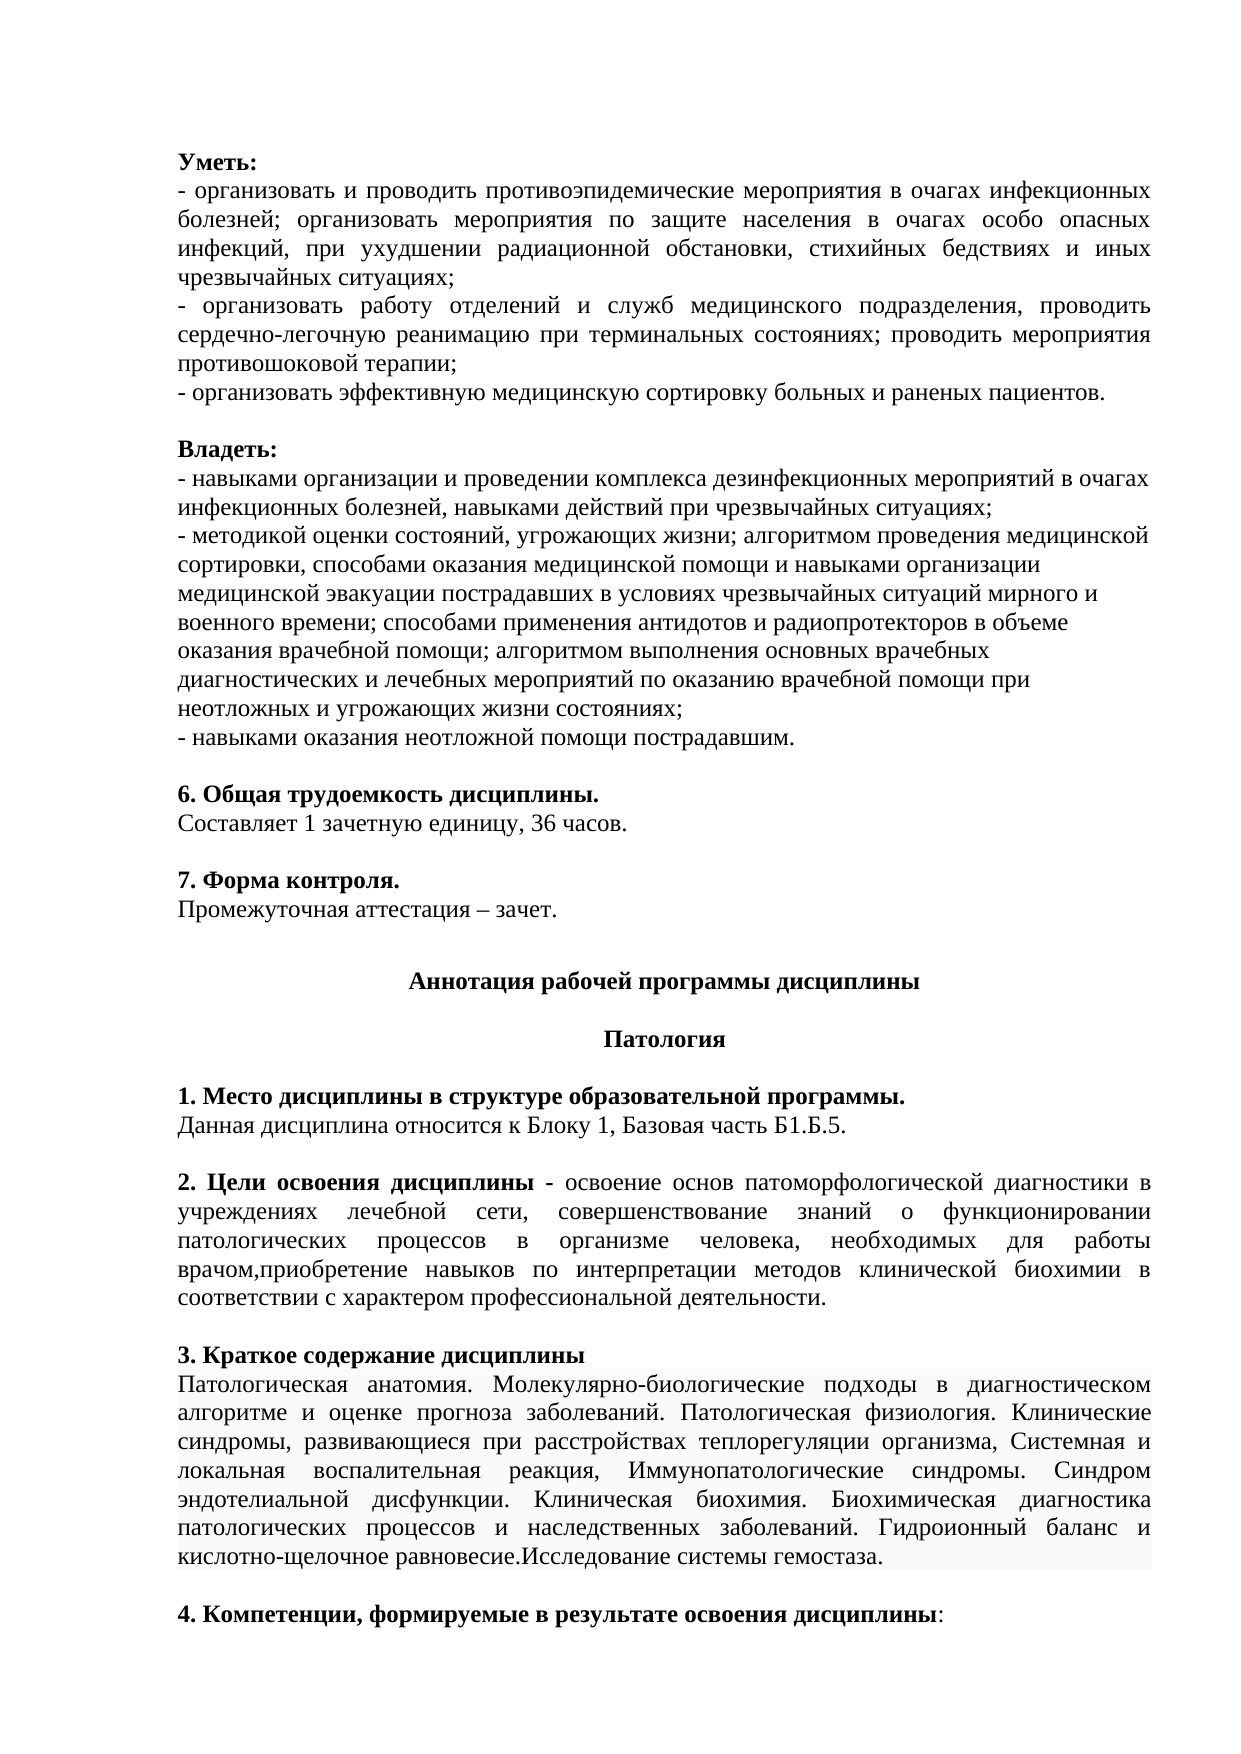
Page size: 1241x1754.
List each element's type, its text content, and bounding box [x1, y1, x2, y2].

text - организовать работу отделений и служб медицинского подразделения, проводить сердечно-легочную реанимацию при терминальных состояниях; проводить мероприятия противошоковой терапии; [177, 291, 1152, 377]
text 7. Форма контроля. [177, 866, 1152, 894]
text - организовать эффективную медицинскую сортировку больных и раненых пациентов. [177, 377, 1152, 406]
text - навыками организации и проведении комплекса дезинфекционных мероприятий в очагах инфекционных болезней, навыками действий при чрезвычайных ситуациях; - методикой оценки состояний, угрожающих жизни; алгоритмом проведения медицинской сортировки, способами оказания медицинской помощи и навыками организации медицинской эвакуации пострадавших в условиях чрезвычайных ситуаций мирного и военного времени; способами применения антидотов и радиопротекторов в объеме оказания врачебной помощи; алгоритмом выполнения основных врачебных диагностических и лечебных мероприятий по оказанию врачебной помощи при неотложных и угрожающих жизни состояниях; - навыками оказания неотложной помощи пострадавшим. [177, 463, 1152, 751]
text Промежуточная аттестация – зачет. [177, 894, 1152, 923]
list Владеть: [177, 434, 1152, 463]
list 1. Место дисциплины в структуре образовательной программы. [177, 1081, 1152, 1110]
list Аннотация рабочей программы дисциплины [177, 966, 1152, 995]
list Патология [177, 1024, 1152, 1052]
text Патологическая анатомия. Молекулярно-биологические подходы в диагностическом алгоритме и оценке прогноза заболеваний. Патологическая физиология. Клинические синдромы, развивающиеся при расстройствах теплорегуляции организма, Системная и локальная воспалительная реакция, Иммунопатологические синдромы. Синдром эндотелиальной дисфункции. Клиническая биохимия. Биохимическая диагностика патологических процессов и наследственных заболеваний. Гидроионный баланс и кислотно-щелочное равновесие.Исследование системы гемостаза. [177, 1369, 1152, 1570]
text 2. Цели освоения дисциплины - освоение основ патоморфологической диагностики в учреждениях лечебной сети, совершенствование знаний о функционировании патологических процессов в организме человека, необходимых для работы врачом,приобретение навыков по интерпретации методов клинической биохимии в соответствии с характером профессиональной деятельности. [177, 1167, 1152, 1311]
list Составляет 1 зачетную единицу, 36 часов. [177, 808, 1152, 837]
text Данная дисциплина относится к Блоку 1, Базовая часть Б1.Б.5. [177, 1110, 1152, 1139]
list 3. Краткое содержание дисциплины [177, 1340, 1152, 1369]
list Уметь: [177, 147, 1152, 176]
text 6. Общая трудоемкость дисциплины. [177, 779, 1152, 808]
text - организовать и проводить противоэпидемические мероприятия в очагах инфекционных болезней; организовать мероприятия по защите населения в очагах особо опасных инфекций, при ухудшении радиационной обстановки, стихийных бедствиях и иных чрезвычайных ситуациях; [177, 176, 1152, 291]
text 4. Компетенции, формируемые в результате освоения дисциплины: [177, 1599, 1152, 1627]
